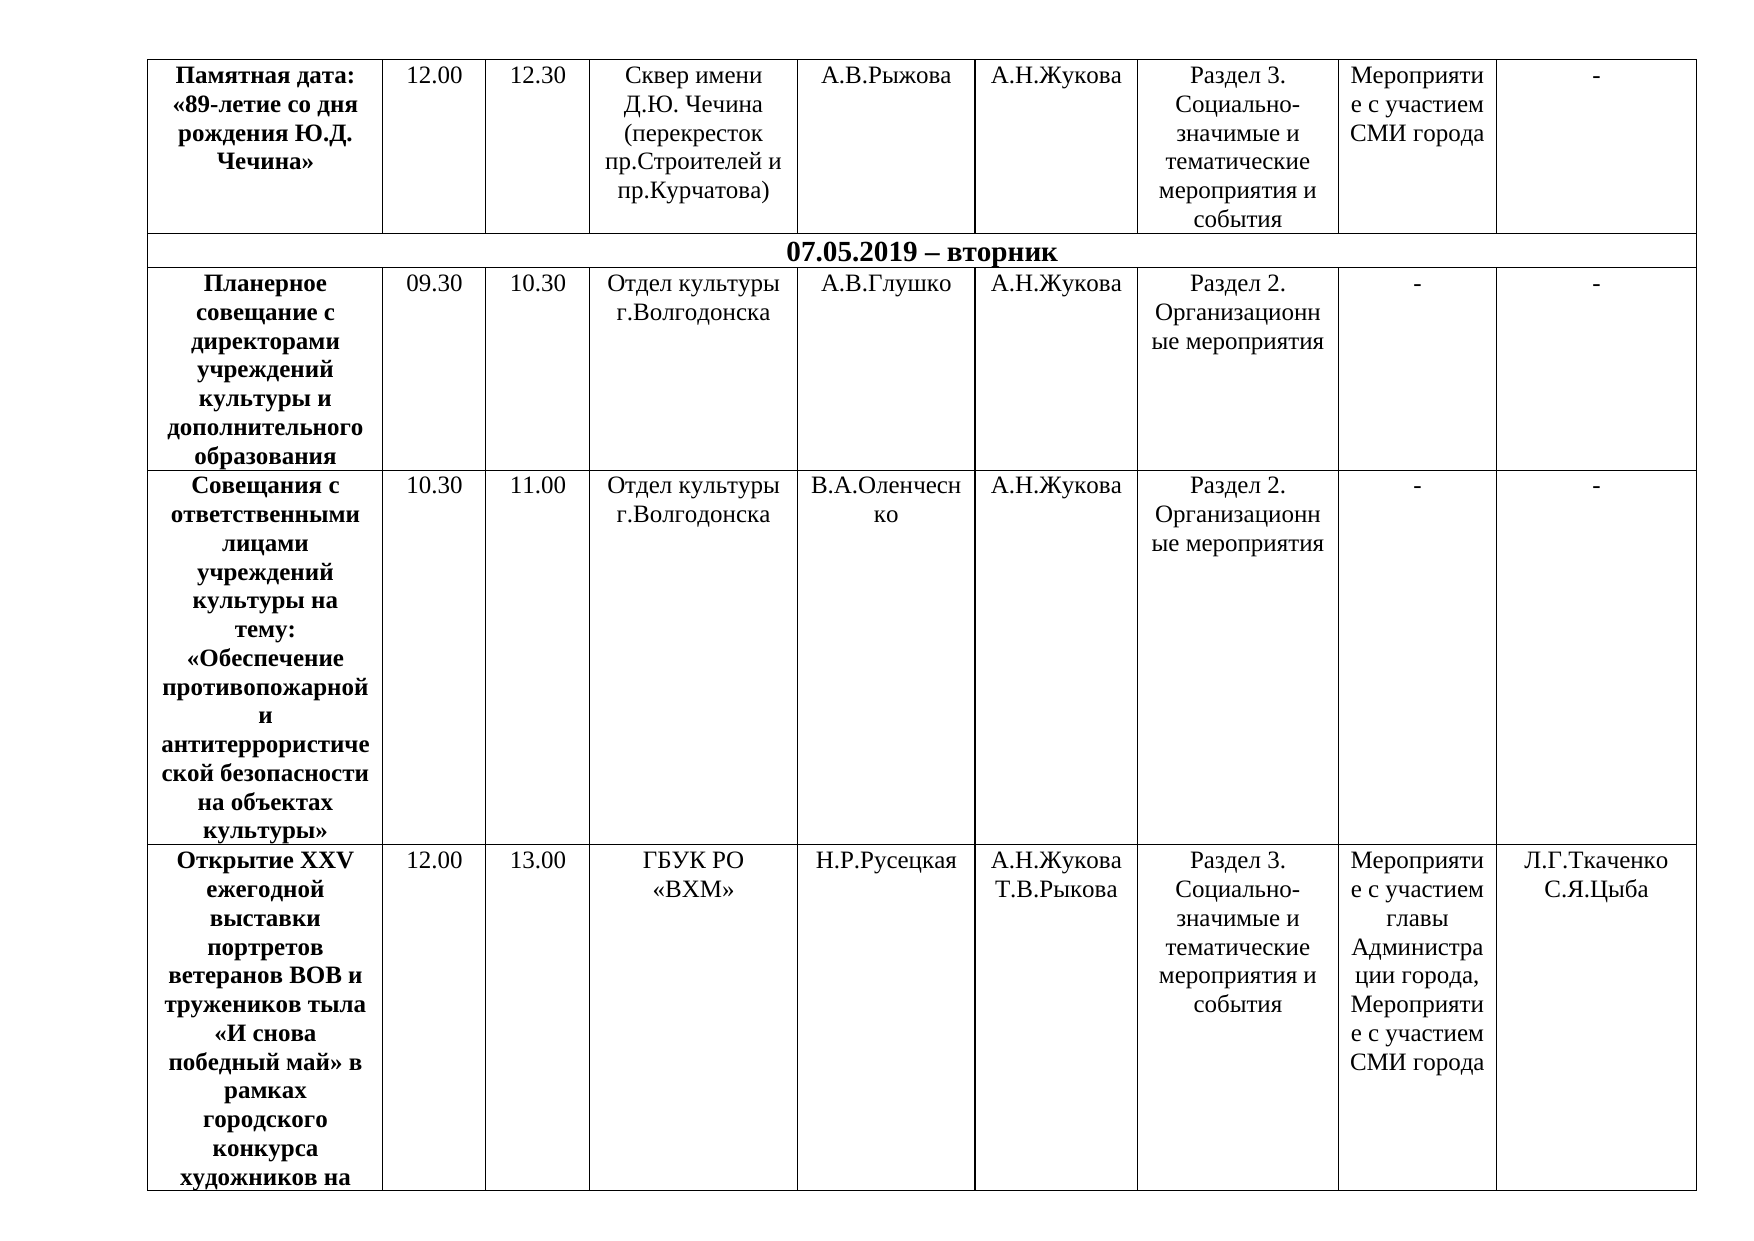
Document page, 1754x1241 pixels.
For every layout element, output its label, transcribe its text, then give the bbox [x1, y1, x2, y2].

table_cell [148, 845, 382, 1190]
table_cell 10.30 [383, 471, 485, 844]
table_cell 10.30 [486, 268, 589, 469]
table_cell Совещания с ответственными лицами учреждений культуры на тему: «Обеспечение противопожарной и антитеррористической безопасности на объектах культуры» [148, 471, 382, 844]
table_cell А.Н.Жукова [976, 471, 1137, 844]
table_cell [1138, 845, 1338, 1190]
table_cell - [1497, 60, 1696, 233]
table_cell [976, 845, 1137, 1190]
table_cell А.В.Глушко [798, 268, 974, 469]
table_cell Раздел 2. Организационные мероприятия [1138, 268, 1338, 469]
table_cell 13.00 [486, 845, 589, 1190]
table_cell А.Н.Жукова [976, 60, 1137, 233]
table_cell В.А.Оленчеснко [798, 471, 974, 844]
table_cell Отдел культуры г.Волгодонска [590, 268, 797, 469]
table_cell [1339, 60, 1496, 233]
table_cell Планерное совещание с директорами учреждений культуры и дополнительного образования [148, 268, 382, 469]
table_cell 12.00 [383, 60, 485, 233]
table_cell 09.30 [383, 268, 485, 469]
table_cell ГБУК РО «ВХМ» [590, 845, 797, 1190]
table_cell Н.Р.Русецкая [798, 845, 974, 1190]
table_cell - [1497, 471, 1696, 844]
table_cell - [1339, 471, 1496, 844]
table_cell Раздел 2. Организационные мероприятия [1138, 471, 1338, 844]
table_cell Памятная дата: «89-летие со дня рождения Ю.Д. Чечина» [148, 60, 382, 233]
table_cell - [1339, 268, 1496, 469]
table_cell - [1497, 268, 1696, 469]
table_cell А.Н.Жукова [976, 268, 1137, 469]
table_cell 12.00 [383, 845, 485, 1190]
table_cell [1138, 60, 1338, 233]
table_cell А.В.Рыжова [798, 60, 974, 233]
table_cell 11.00 [486, 471, 589, 844]
table_cell 12.30 [486, 60, 589, 233]
table_cell Отдел культуры г.Волгодонска [590, 471, 797, 844]
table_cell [1497, 845, 1696, 1190]
table_cell 07.05.2019 – вторник [148, 234, 1696, 267]
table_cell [1339, 845, 1496, 1190]
table_cell Сквер имени Д.Ю. Чечина (перекресток пр.Строителей и пр.Курчатова) [590, 60, 797, 233]
